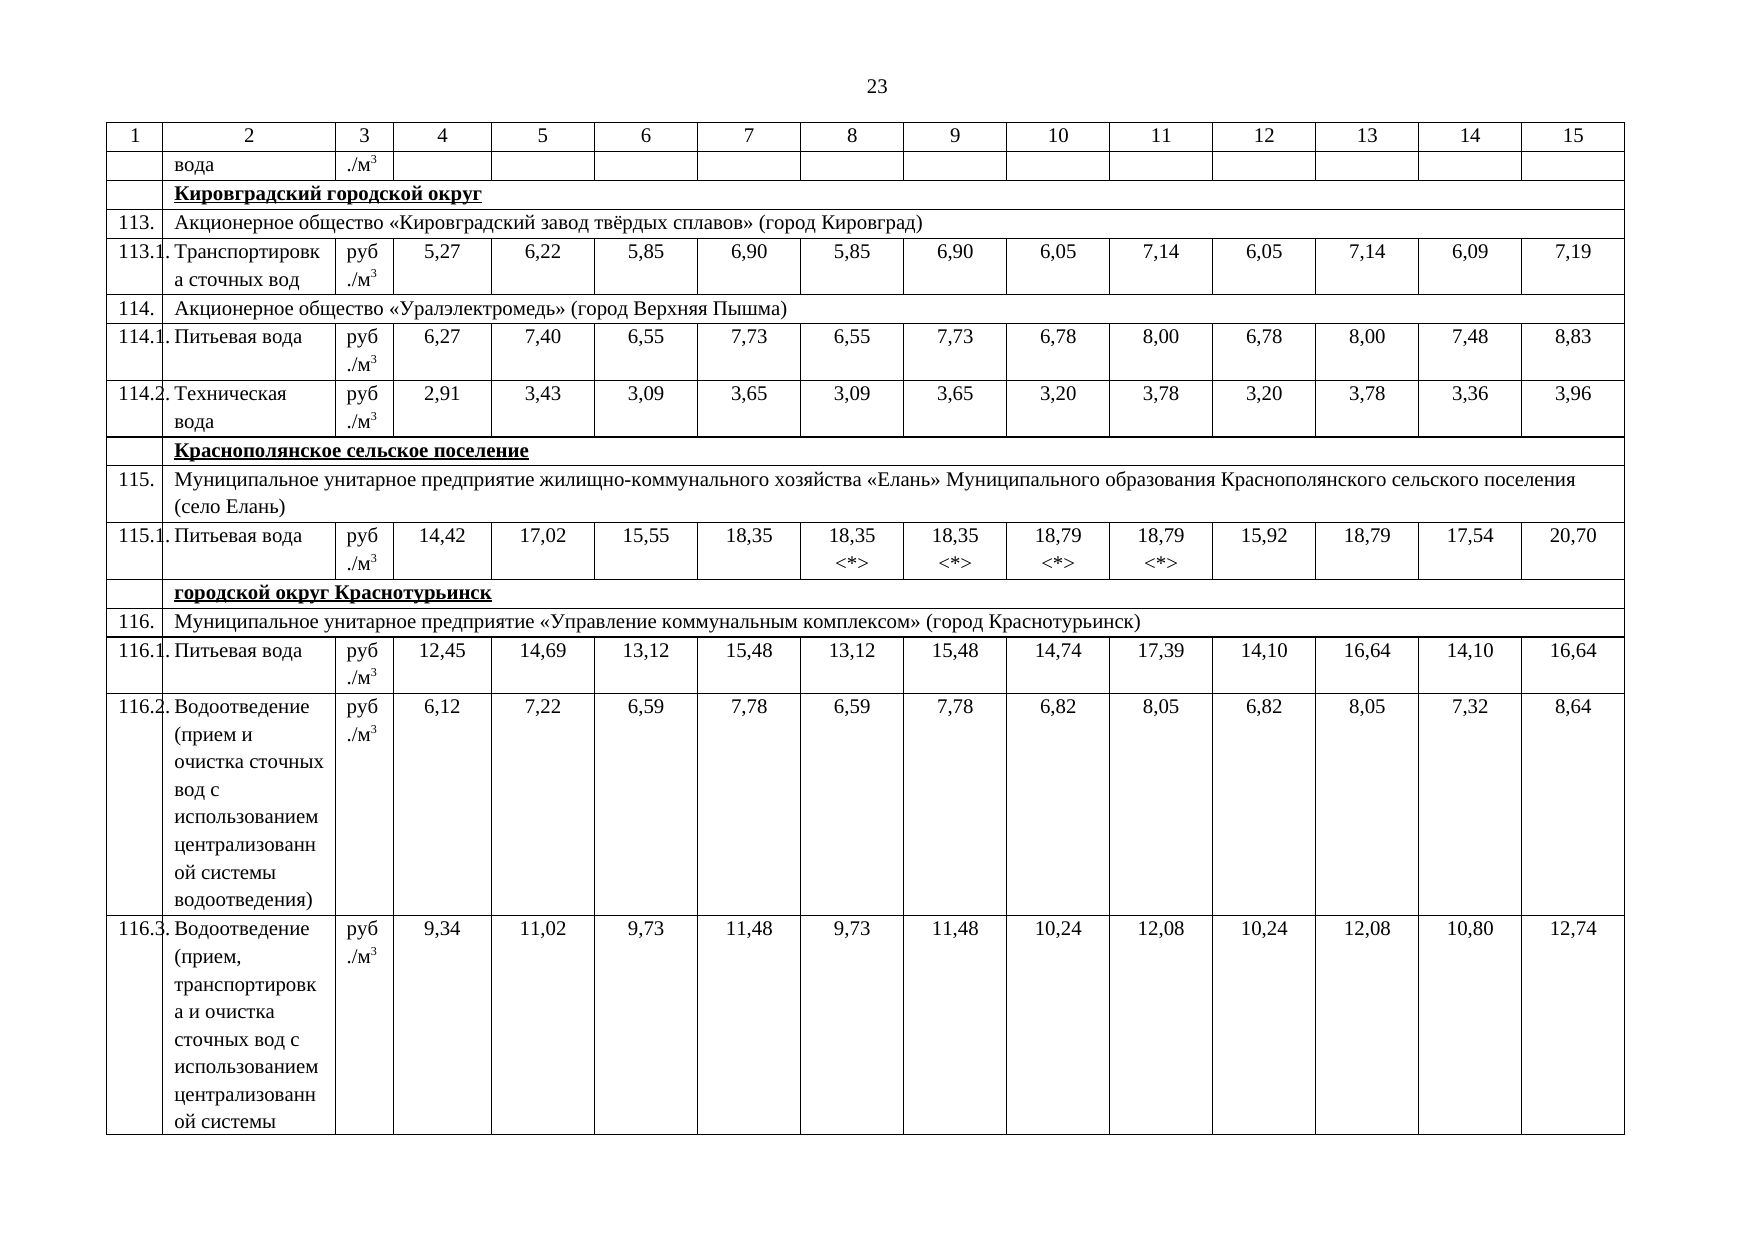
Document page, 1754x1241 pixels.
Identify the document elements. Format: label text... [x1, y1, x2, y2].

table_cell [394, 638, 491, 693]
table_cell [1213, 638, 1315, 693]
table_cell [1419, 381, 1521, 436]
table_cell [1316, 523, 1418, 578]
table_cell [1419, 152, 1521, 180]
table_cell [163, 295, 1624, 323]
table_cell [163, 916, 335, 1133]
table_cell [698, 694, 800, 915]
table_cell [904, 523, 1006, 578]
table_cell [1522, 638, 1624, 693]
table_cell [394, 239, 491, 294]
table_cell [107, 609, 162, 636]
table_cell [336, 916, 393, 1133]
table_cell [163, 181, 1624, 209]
table_header 13 [1316, 123, 1418, 151]
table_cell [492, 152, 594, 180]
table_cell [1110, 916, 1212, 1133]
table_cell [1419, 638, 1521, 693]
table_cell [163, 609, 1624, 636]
table_header 1 [107, 123, 162, 151]
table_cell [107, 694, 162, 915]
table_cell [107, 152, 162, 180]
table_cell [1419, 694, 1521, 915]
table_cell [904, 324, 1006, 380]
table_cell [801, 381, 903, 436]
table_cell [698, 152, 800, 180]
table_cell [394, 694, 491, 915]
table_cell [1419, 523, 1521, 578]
table_header 7 [698, 123, 800, 151]
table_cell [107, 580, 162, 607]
table_header 12 [1213, 123, 1315, 151]
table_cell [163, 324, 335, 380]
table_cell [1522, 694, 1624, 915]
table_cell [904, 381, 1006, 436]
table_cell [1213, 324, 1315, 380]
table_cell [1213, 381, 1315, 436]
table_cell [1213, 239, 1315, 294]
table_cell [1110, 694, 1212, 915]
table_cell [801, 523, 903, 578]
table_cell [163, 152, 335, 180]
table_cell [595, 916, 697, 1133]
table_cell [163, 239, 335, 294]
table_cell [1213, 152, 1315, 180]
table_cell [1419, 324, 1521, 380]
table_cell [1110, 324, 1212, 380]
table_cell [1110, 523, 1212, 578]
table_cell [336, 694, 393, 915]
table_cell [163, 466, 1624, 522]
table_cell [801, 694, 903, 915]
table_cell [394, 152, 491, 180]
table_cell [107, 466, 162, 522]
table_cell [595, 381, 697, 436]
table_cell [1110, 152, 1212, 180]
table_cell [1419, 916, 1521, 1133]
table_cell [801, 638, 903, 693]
table_header 2 [163, 123, 335, 151]
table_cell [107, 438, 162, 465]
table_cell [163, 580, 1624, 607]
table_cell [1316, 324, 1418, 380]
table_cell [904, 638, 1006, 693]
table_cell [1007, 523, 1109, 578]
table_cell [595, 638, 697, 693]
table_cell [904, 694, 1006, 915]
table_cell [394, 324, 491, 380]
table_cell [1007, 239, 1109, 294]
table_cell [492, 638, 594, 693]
table_header 9 [904, 123, 1006, 151]
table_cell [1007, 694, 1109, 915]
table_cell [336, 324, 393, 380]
table_header 5 [492, 123, 594, 151]
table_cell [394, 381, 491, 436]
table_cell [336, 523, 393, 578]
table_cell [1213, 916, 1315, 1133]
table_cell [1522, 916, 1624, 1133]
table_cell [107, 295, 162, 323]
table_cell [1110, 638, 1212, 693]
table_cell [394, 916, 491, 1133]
table_header 8 [801, 123, 903, 151]
table_header 3 [336, 123, 393, 151]
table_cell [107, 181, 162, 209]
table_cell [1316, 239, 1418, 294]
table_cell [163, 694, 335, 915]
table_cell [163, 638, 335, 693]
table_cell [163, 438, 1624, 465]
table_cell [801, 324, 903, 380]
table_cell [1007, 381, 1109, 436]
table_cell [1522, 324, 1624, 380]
table_header 15 [1522, 123, 1624, 151]
table_header 11 [1110, 123, 1212, 151]
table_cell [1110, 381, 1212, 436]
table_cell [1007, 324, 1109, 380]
table_header 4 [394, 123, 491, 151]
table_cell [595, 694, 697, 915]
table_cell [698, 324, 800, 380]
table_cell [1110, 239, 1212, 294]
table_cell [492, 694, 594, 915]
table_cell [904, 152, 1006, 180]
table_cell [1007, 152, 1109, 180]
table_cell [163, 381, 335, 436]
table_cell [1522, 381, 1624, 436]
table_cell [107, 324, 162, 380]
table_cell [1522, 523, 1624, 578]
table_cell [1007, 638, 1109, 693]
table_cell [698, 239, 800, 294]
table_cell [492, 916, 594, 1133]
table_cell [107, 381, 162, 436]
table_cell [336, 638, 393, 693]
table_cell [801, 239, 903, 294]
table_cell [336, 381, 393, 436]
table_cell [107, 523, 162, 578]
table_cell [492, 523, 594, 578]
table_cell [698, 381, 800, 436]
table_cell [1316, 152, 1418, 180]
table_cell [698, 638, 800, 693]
table_header 10 [1007, 123, 1109, 151]
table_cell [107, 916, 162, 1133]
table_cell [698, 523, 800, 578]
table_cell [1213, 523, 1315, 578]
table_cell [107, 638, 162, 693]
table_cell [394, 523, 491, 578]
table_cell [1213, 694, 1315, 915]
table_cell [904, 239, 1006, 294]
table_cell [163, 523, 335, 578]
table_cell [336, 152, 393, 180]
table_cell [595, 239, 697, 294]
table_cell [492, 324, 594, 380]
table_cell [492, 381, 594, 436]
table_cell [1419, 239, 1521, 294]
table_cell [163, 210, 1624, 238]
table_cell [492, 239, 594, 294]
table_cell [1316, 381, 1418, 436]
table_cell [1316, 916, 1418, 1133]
table_header 14 [1419, 123, 1521, 151]
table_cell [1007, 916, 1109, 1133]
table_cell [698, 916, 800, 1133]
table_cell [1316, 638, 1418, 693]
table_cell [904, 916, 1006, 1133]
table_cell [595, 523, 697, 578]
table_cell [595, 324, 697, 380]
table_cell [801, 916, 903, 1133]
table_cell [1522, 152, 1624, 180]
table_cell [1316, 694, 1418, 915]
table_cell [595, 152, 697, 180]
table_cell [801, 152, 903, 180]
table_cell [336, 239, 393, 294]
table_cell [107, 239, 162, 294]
table_header 6 [595, 123, 697, 151]
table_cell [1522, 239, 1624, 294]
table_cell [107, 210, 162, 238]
